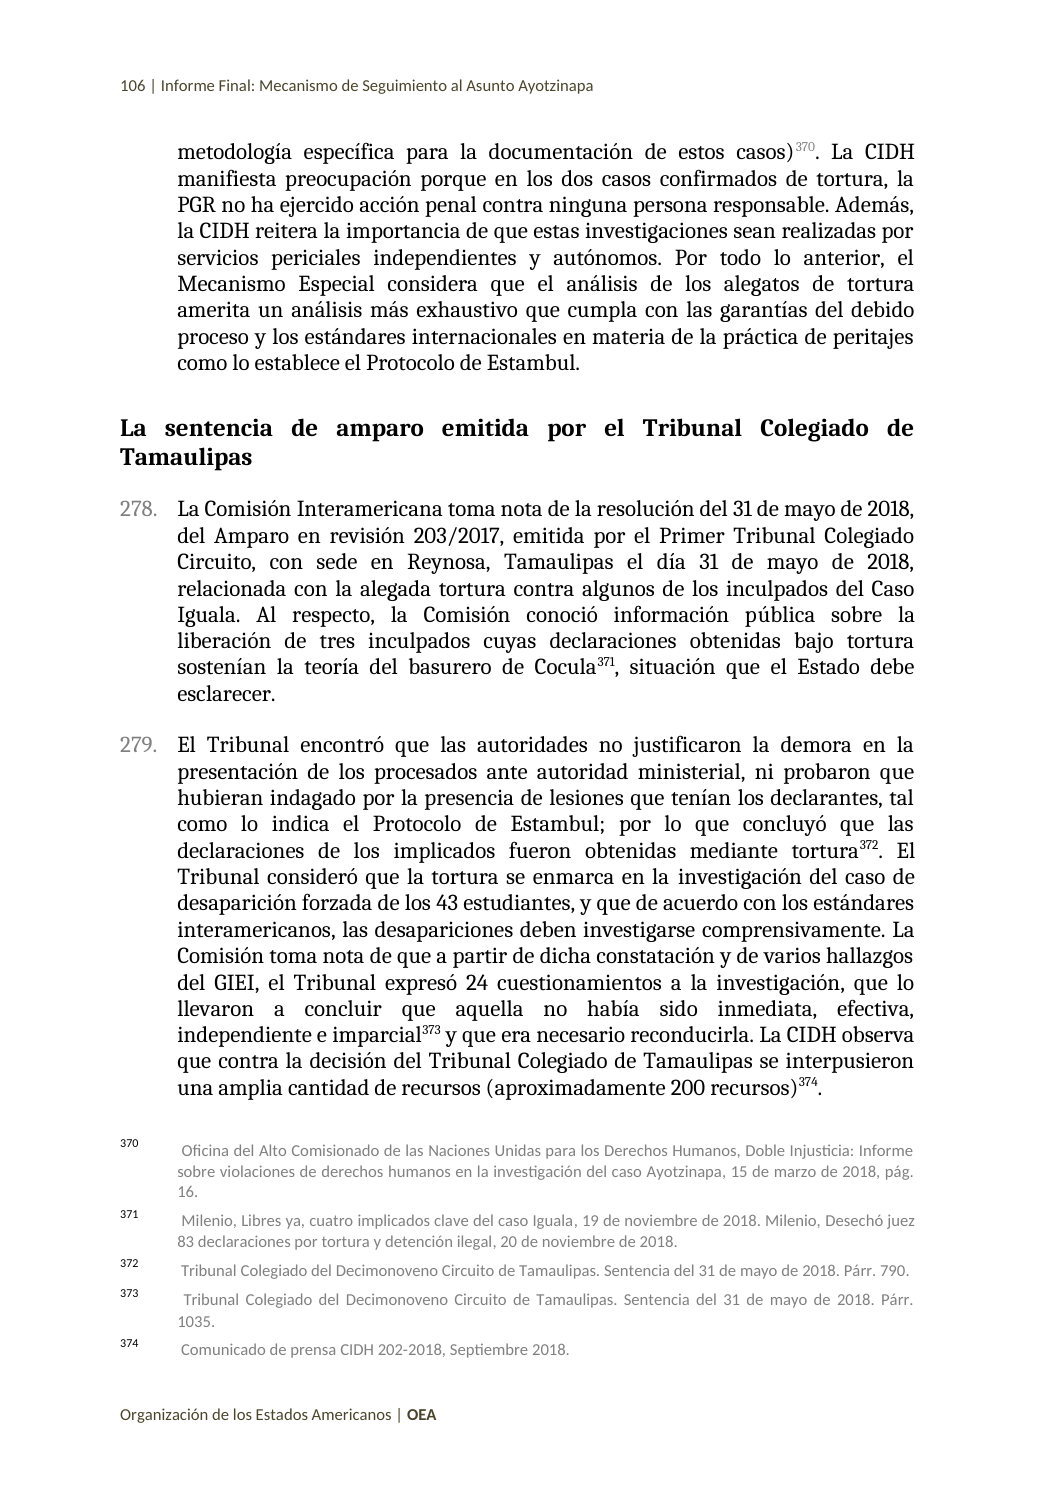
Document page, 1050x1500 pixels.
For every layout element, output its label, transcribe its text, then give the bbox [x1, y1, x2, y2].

list El Tribunal encontró que las autoridades no justificaron la demora en la presentación de los procesados ante autoridad ministerial, ni probaron que hubieran indagado por la presencia de lesiones que tenían los declarantes, tal como lo indica el Protocolo de Estambul; por lo que concluyó que las declaraciones de los implicados fueron obtenidas mediante tortura. El Tribunal consideró que la tortura se enmarca en la investigación del caso de desaparición forzada de los 43 estudiantes, y que de acuerdo con los estándares interamericanos, las desapariciones deben investigarse comprensivamente. La Comisión toma nota de que a partir de dicha constatación y de varios hallazgos del GIEI, el Tribunal expresó 24 cuestionamientos a la investigación, que lo llevaron a concluir que aquella no había sido inmediata, efectiva, independiente e imparcial y que era necesario reconducirla. La CIDH observa que contra la decisión del Tribunal Colegiado de Tamaulipas se interpusieron una amplia cantidad de recursos (aproximadamente 200 recursos). [120, 732, 915, 1101]
list El Mecanismo Especial continúa observando con preocupación la diferencia existente entre la investigación de tortura de la PGR en contraste con los casos positivos de tortura determinados inicialmente por el GIEI y avalados por el IRCT y posteriormente por la OACNUDH-MX (instancia que utilizó una metodología específica para la documentación de estos casos). La CIDH manifiesta preocupación porque en los dos casos confirmados de tortura, la PGR no ha ejercido acción penal contra ninguna persona responsable. Además, la CIDH reitera la importancia de que estas investigaciones sean realizadas por servicios periciales independientes y autónomos. Por todo lo anterior, el Mecanismo Especial considera que el análisis de los alegatos de tortura amerita un análisis más exhaustivo que cumpla con las garantías del debido proceso y los estándares internacionales en materia de la práctica de peritajes como lo establece el Protocolo de Estambul. [120, 139, 915, 376]
subtitle La sentencia de amparo emitida por el Tribunal Colegiado de Tamaulipas [120, 414, 915, 471]
list La Comisión Interamericana toma nota de la resolución del 31 de mayo de 2018, del Amparo en revisión 203/2017, emitida por el Primer Tribunal Colegiado Circuito, con sede en Reynosa, Tamaulipas el día 31 de mayo de 2018, relacionada con la alegada tortura contra algunos de los inculpados del Caso Iguala. Al respecto, la Comisión conoció información pública sobre la liberación de tres inculpados cuyas declaraciones obtenidas bajo tortura sostenían la teoría del basurero de Cocula, situación que el Estado debe esclarecer. [120, 496, 915, 707]
